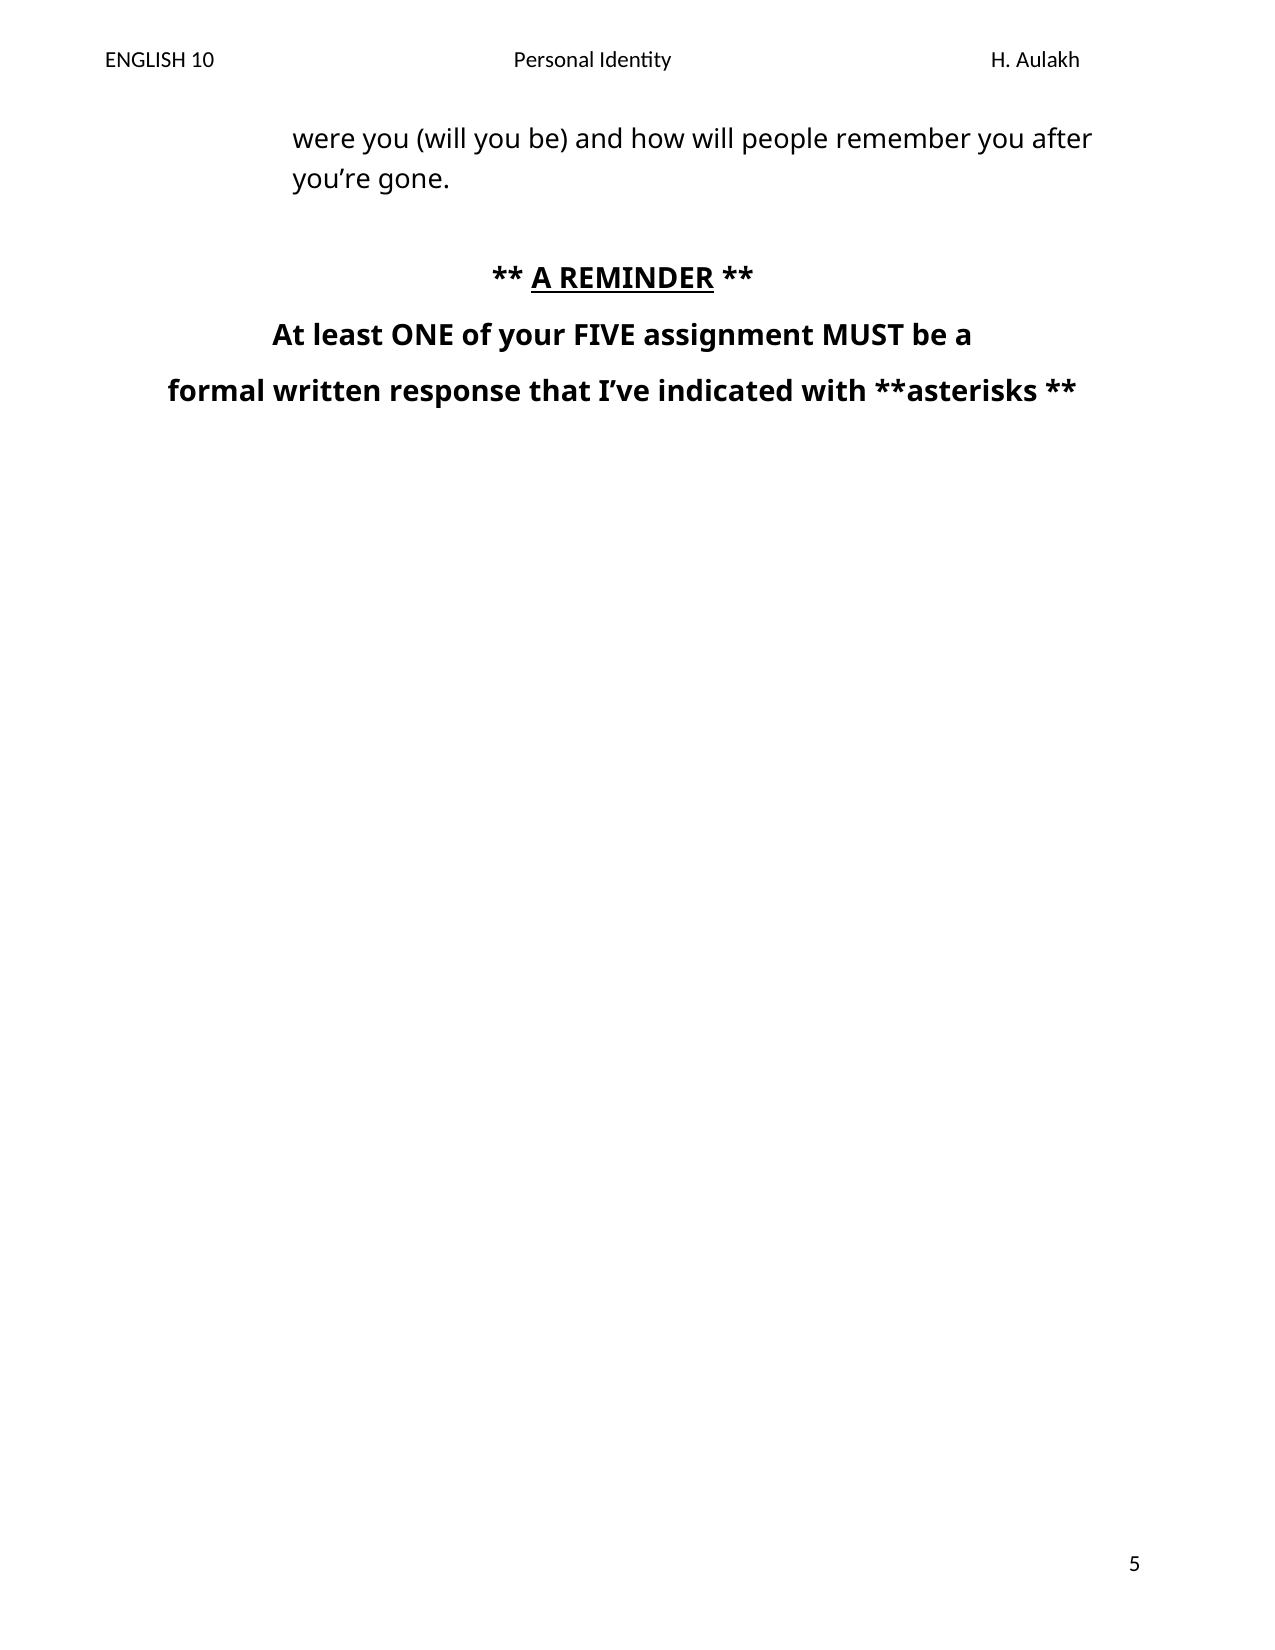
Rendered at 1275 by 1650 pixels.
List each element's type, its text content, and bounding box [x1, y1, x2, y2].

text ** A REMINDER ** [105, 257, 1140, 297]
text formal written response that I’ve indicated with **asterisks ** [105, 370, 1140, 410]
text At least ONE of your FIVE assignment MUST be a [105, 314, 1140, 353]
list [255, 120, 1140, 197]
